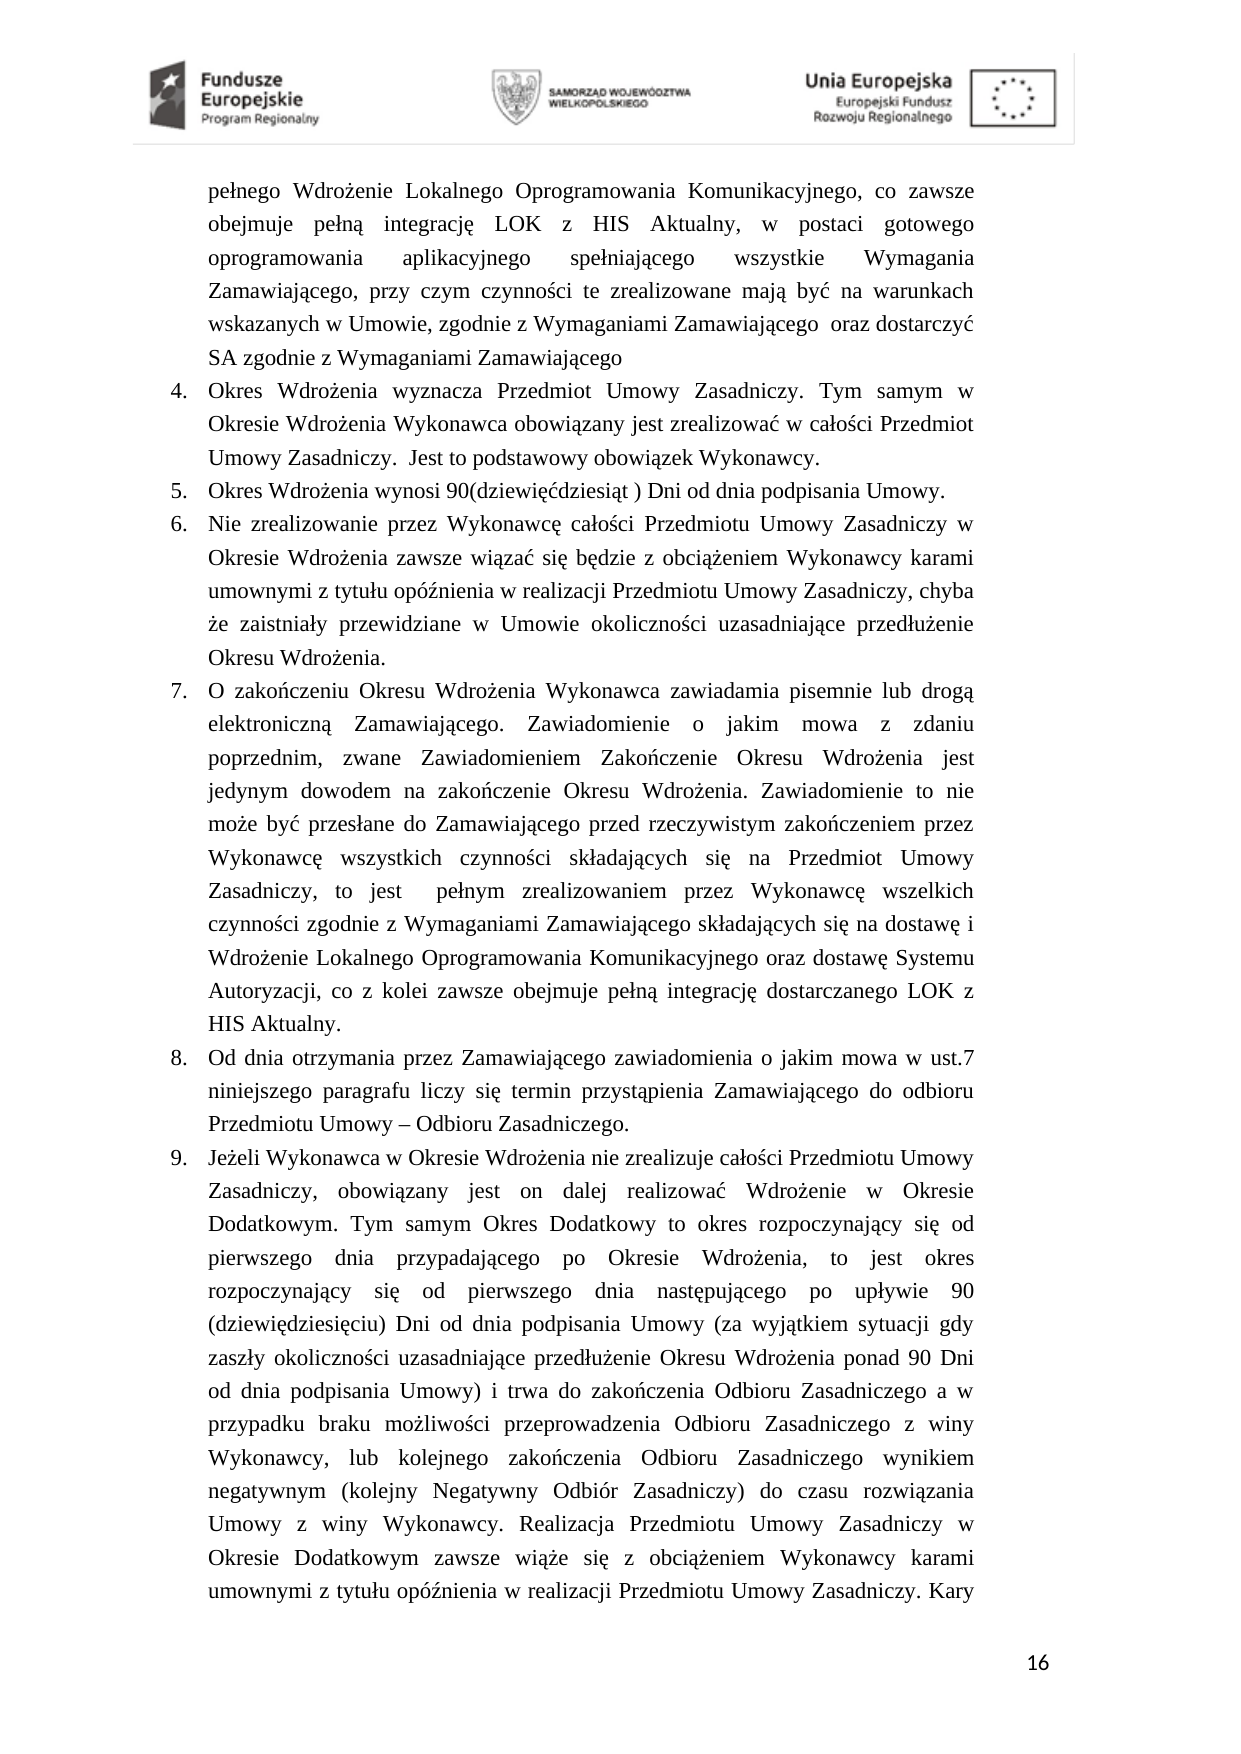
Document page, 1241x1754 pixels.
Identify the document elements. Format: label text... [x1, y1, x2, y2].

list Okres Wdrożenia wynosi 90(dziewięćdziesiąt ) Dni od dnia podpisania Umowy. [170, 470, 975, 503]
list Okres Wdrożenia wyznacza Przedmiot Umowy Zasadniczy. Tym samym w Okresie Wdrożenia Wykonawca obowiązany jest zrealizować w całości Przedmiot Umowy Zasadniczy. Jest to podstawowy obowiązek Wykonawcy. [170, 370, 975, 470]
list Od dnia otrzymania przez Zamawiającego zawiadomienia o jakim mowa w ust.7 niniejszego paragrafu liczy się termin przystąpienia Zamawiającego do odbioru Przedmiotu Umowy – Odbioru Zasadniczego. [170, 1037, 975, 1137]
list Nie zrealizowanie przez Wykonawcę całości Przedmiotu Umowy Zasadniczy w Okresie Wdrożenia zawsze wiązać się będzie z obciążeniem Wykonawcy karami umownymi z tytułu opóźnienia w realizacji Przedmiotu Umowy Zasadniczy, chyba że zaistniały przewidziane w Umowie okoliczności uzasadniające przedłużenie Okresu Wdrożenia. [170, 503, 975, 670]
picture [132, 53, 1075, 146]
list O zakończeniu Okresu Wdrożenia Wykonawca zawiadamia pisemnie lub drogą elektroniczną Zamawiającego. Zawiadomienie o jakim mowa z zdaniu poprzednim, zwane Zawiadomieniem Zakończenie Okresu Wdrożenia jest jedynym dowodem na zakończenie Okresu Wdrożenia. Zawiadomienie to nie może być przesłane do Zamawiającego przed rzeczywistym zakończeniem przez Wykonawcę wszystkich czynności składających się na Przedmiot Umowy Zasadniczy, to jest pełnym zrealizowaniem przez Wykonawcę wszelkich czynności zgodnie z Wymaganiami Zamawiającego składających się na dostawę i Wdrożenie Lokalnego Oprogramowania Komunikacyjnego oraz dostawę Systemu Autoryzacji, co z kolei zawsze obejmuje pełną integrację dostarczanego LOK z HIS Aktualny. [170, 670, 975, 1037]
